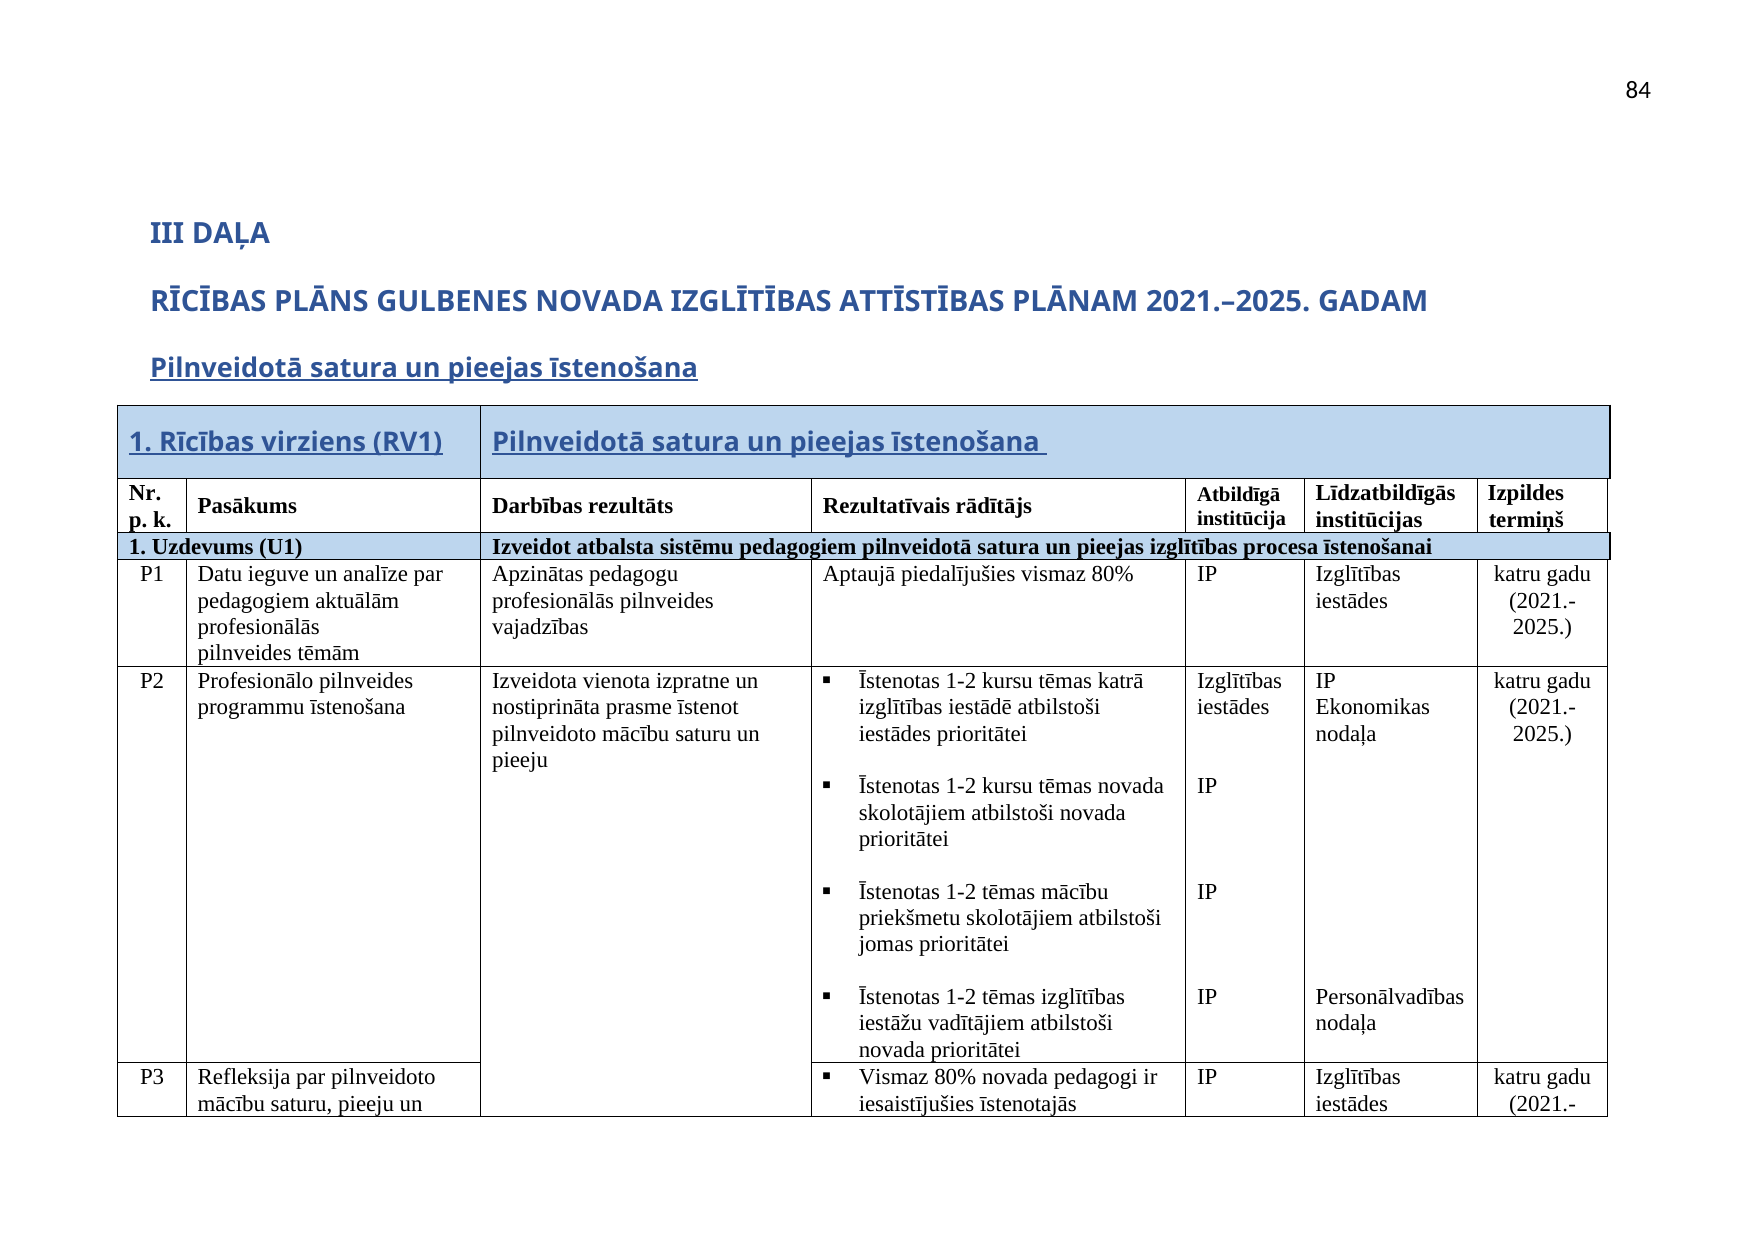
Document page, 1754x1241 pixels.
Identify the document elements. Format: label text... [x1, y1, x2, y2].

table_cell IP [1186, 560, 1304, 666]
table_cell Izglītības iestādes [1305, 1063, 1477, 1116]
subtitle Pilnveidotā satura un pieejas īstenošana [150, 348, 1651, 385]
table_cell Rezultatīvais rādītājs [812, 479, 1185, 532]
table_header 1. Rīcības virziens (RV1) [118, 406, 480, 478]
table_cell Apzinātas pedagogu profesionālās pilnveides vajadzības [481, 560, 811, 666]
table_cell IP [1186, 1063, 1304, 1116]
table_cell Pasākums [187, 479, 480, 532]
table_cell P1 [118, 560, 186, 666]
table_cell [187, 1063, 480, 1116]
table_cell Izveidot atbalsta sistēmu pedagogiem pilnveidotā satura un pieejas izglītības procesa īstenošanai [481, 533, 1609, 559]
table_cell Izveidota vienota izpratne un nostiprināta prasme īstenot pilnveidoto mācību saturu un pieeju [481, 667, 811, 1116]
table_cell Nr. p. k. [118, 479, 186, 532]
table_cell Atbildīgā institūcija [1186, 479, 1304, 532]
table_cell IP Ekonomikas nodaļa Personālvadības nodaļa [1305, 667, 1477, 1062]
table_cell Darbības rezultāts [481, 479, 811, 532]
table_header Pilnveidotā satura un pieejas īstenošana [481, 406, 1609, 478]
table_cell 1. Uzdevums (U1) [118, 533, 480, 559]
subtitle Rīcības plāns Gulbenes novada izglītības attīstības plānam 2021.–2025. gadam [150, 280, 1651, 320]
table_cell P3 [118, 1063, 186, 1116]
table_cell Izpildes termiņš [1478, 479, 1607, 532]
table_cell Izglītības iestādes IP IP IP [1186, 667, 1304, 1062]
subtitle III daļa [150, 212, 1651, 252]
table_cell Profesionālo pilnveides programmu īstenošana [187, 667, 480, 1062]
table_cell Datu ieguve un analīze par pedagogiem aktuālām profesionālās pilnveides tēmām [187, 560, 480, 666]
table_cell P2 [118, 667, 186, 1062]
table_cell Aptaujā piedalījušies vismaz 80% [812, 560, 1185, 666]
table_cell katru gadu (2021.-2025.) [1478, 667, 1607, 1062]
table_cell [1478, 1063, 1607, 1116]
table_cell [812, 1063, 1185, 1116]
table_cell katru gadu (2021.-2025.) [1478, 560, 1607, 666]
table_cell Īstenotas 1-2 kursu tēmas katrā izglītības iestādē atbilstoši iestādes prioritātei Īstenotas 1-2 kursu tēmas novada skolotājiem atbilstoši novada prioritātei Īstenotas 1-2 tēmas mācību priekšmetu skolotājiem atbilstoši jomas prioritātei Īstenotas 1-2 tēmas izglītības iestāžu vadītājiem atbilstoši novada prioritātei [812, 667, 1185, 1062]
table_cell Izglītības iestādes [1305, 560, 1477, 666]
table_cell Līdzatbildīgās institūcijas [1305, 479, 1477, 532]
